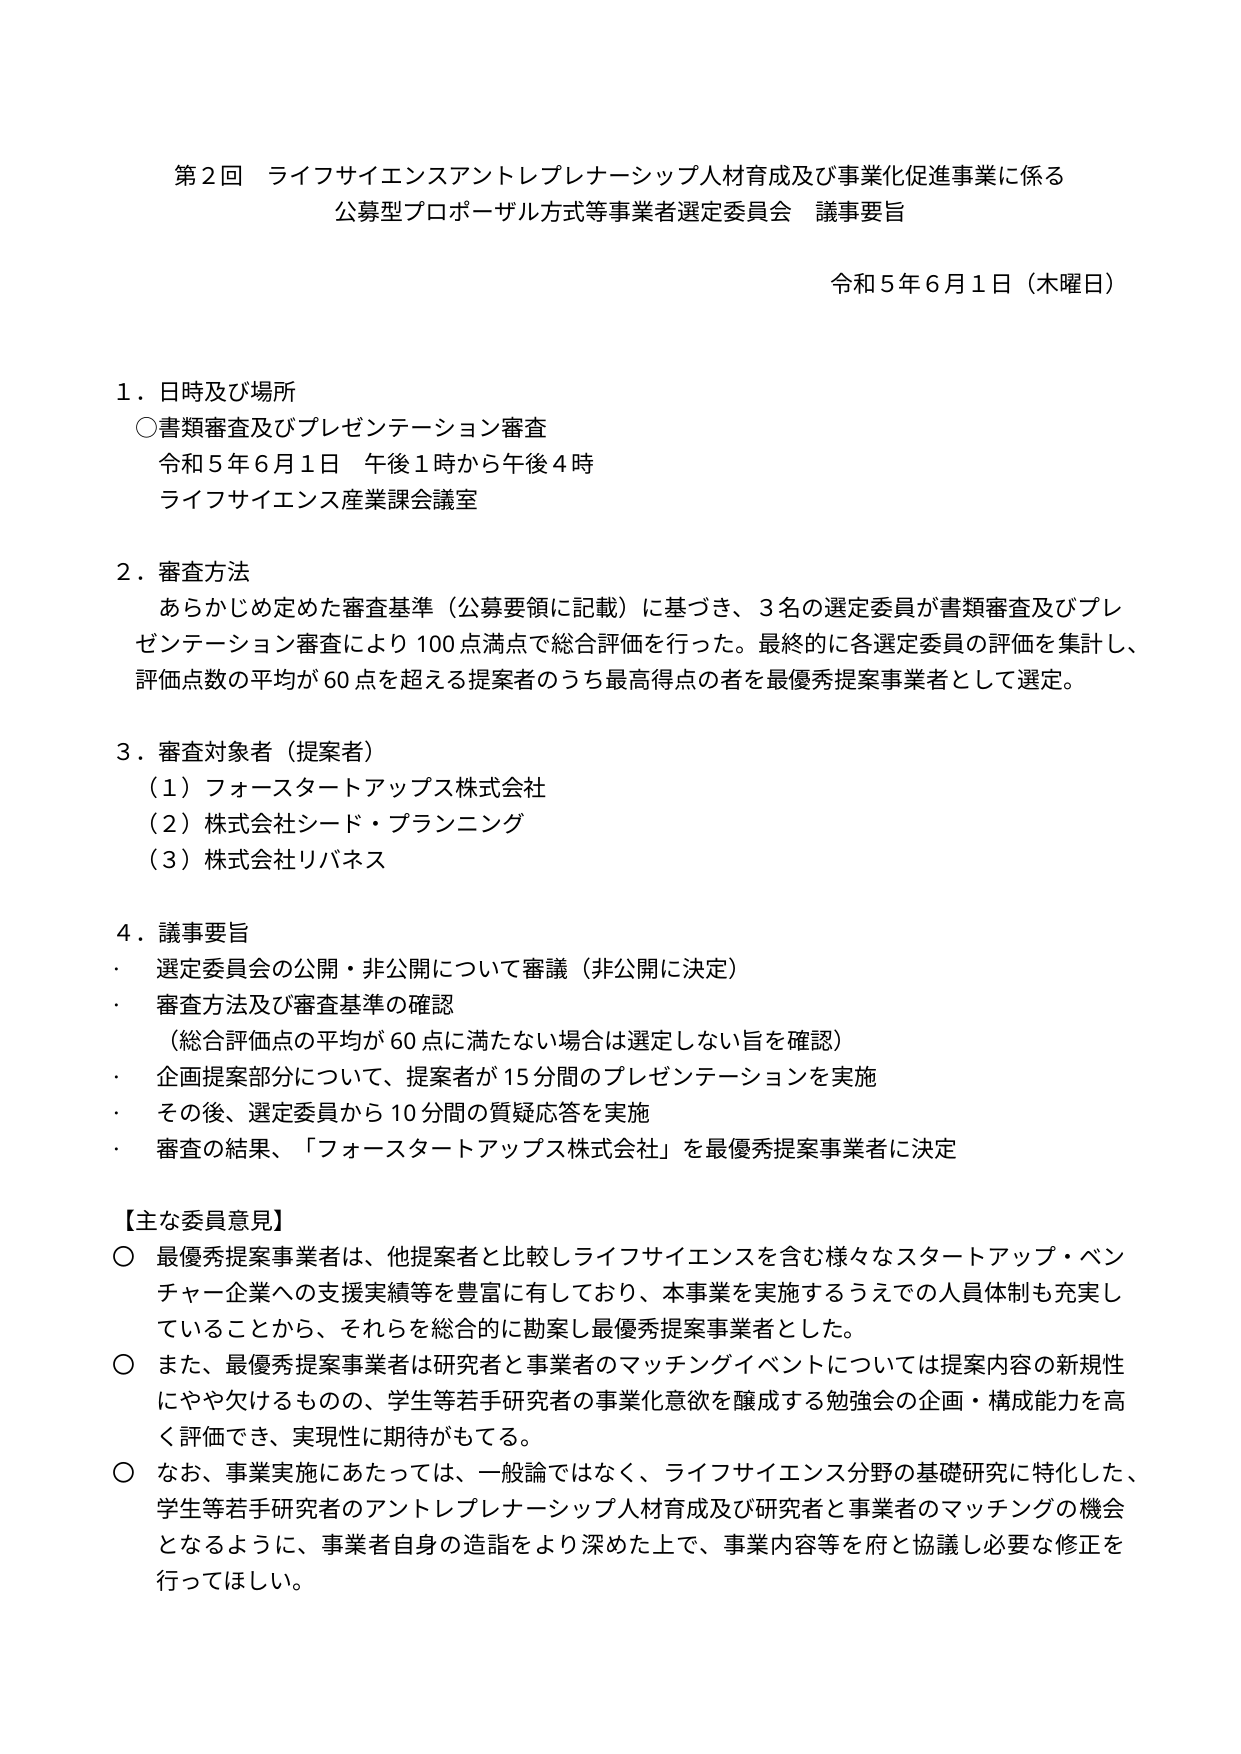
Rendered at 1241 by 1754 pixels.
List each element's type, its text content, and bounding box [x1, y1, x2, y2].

text （３）株式会社リバネス [112, 841, 1128, 877]
text 公募型プロポーザル方式等事業者選定委員会 議事要旨 [112, 192, 1128, 228]
text 令和５年６月１日（木曜日） [112, 264, 1128, 300]
list 審査の結果、「フォースタートアップス株式会社」を最優秀提案事業者に決定 [112, 1129, 1128, 1165]
list 企画提案部分について、提案者が15分間のプレゼンテーションを実施 [112, 1057, 1128, 1093]
text １．日時及び場所 [112, 372, 1128, 408]
list なお、事業実施にあたっては、一般論ではなく、ライフサイエンス分野の基礎研究に特化した、学生等若手研究者のアントレプレナーシップ人材育成及び研究者と事業者のマッチングの機会となるように、事業者自身の造詣をより深めた上で、事業内容等を府と協議し必要な修正を行ってほしい。 [112, 1454, 1128, 1598]
text 令和５年６月１日 午後１時から午後４時 [112, 444, 1128, 481]
list また、最優秀提案事業者は研究者と事業者のマッチングイベントについては提案内容の新規性にやや欠けるものの、学生等若手研究者の事業化意欲を醸成する勉強会の企画・構成能力を高く評価でき、実現性に期待がもてる。 [112, 1346, 1128, 1454]
list 審査方法及び審査基準の確認 （総合評価点の平均が60点に満たない場合は選定しない旨を確認） [112, 985, 1128, 1057]
text ２．審査方法 [112, 553, 1128, 589]
text （１）フォースタートアップス株式会社 [112, 769, 1128, 805]
text ４．議事要旨 [112, 913, 1128, 949]
text ３．審査対象者（提案者） [112, 733, 1128, 769]
text （２）株式会社シード・プランニング [112, 805, 1128, 841]
text ○書類審査及びプレゼンテーション審査 [112, 408, 1128, 444]
text ライフサイエンス産業課会議室 [112, 481, 1128, 517]
list その後、選定委員から10分間の質疑応答を実施 [112, 1093, 1128, 1129]
text 【主な委員意見】 [112, 1201, 1128, 1237]
text あらかじめ定めた審査基準（公募要領に記載）に基づき、３名の選定委員が書類審査及びプレゼンテーション審査により100点満点で総合評価を行った。最終的に各選定委員の評価を集計し、評価点数の平均が60点を超える提案者のうち最高得点の者を最優秀提案事業者として選定。 [112, 589, 1128, 697]
list 選定委員会の公開・非公開について審議（非公開に決定） [112, 949, 1128, 985]
list 最優秀提案事業者は、他提案者と比較しライフサイエンスを含む様々なスタートアップ・ベンチャー企業への支援実績等を豊富に有しており、本事業を実施するうえでの人員体制も充実していることから、それらを総合的に勘案し最優秀提案事業者とした。 [112, 1237, 1128, 1346]
text 第２回 ライフサイエンスアントレプレナーシップ人材育成及び事業化促進事業に係る [112, 156, 1128, 192]
